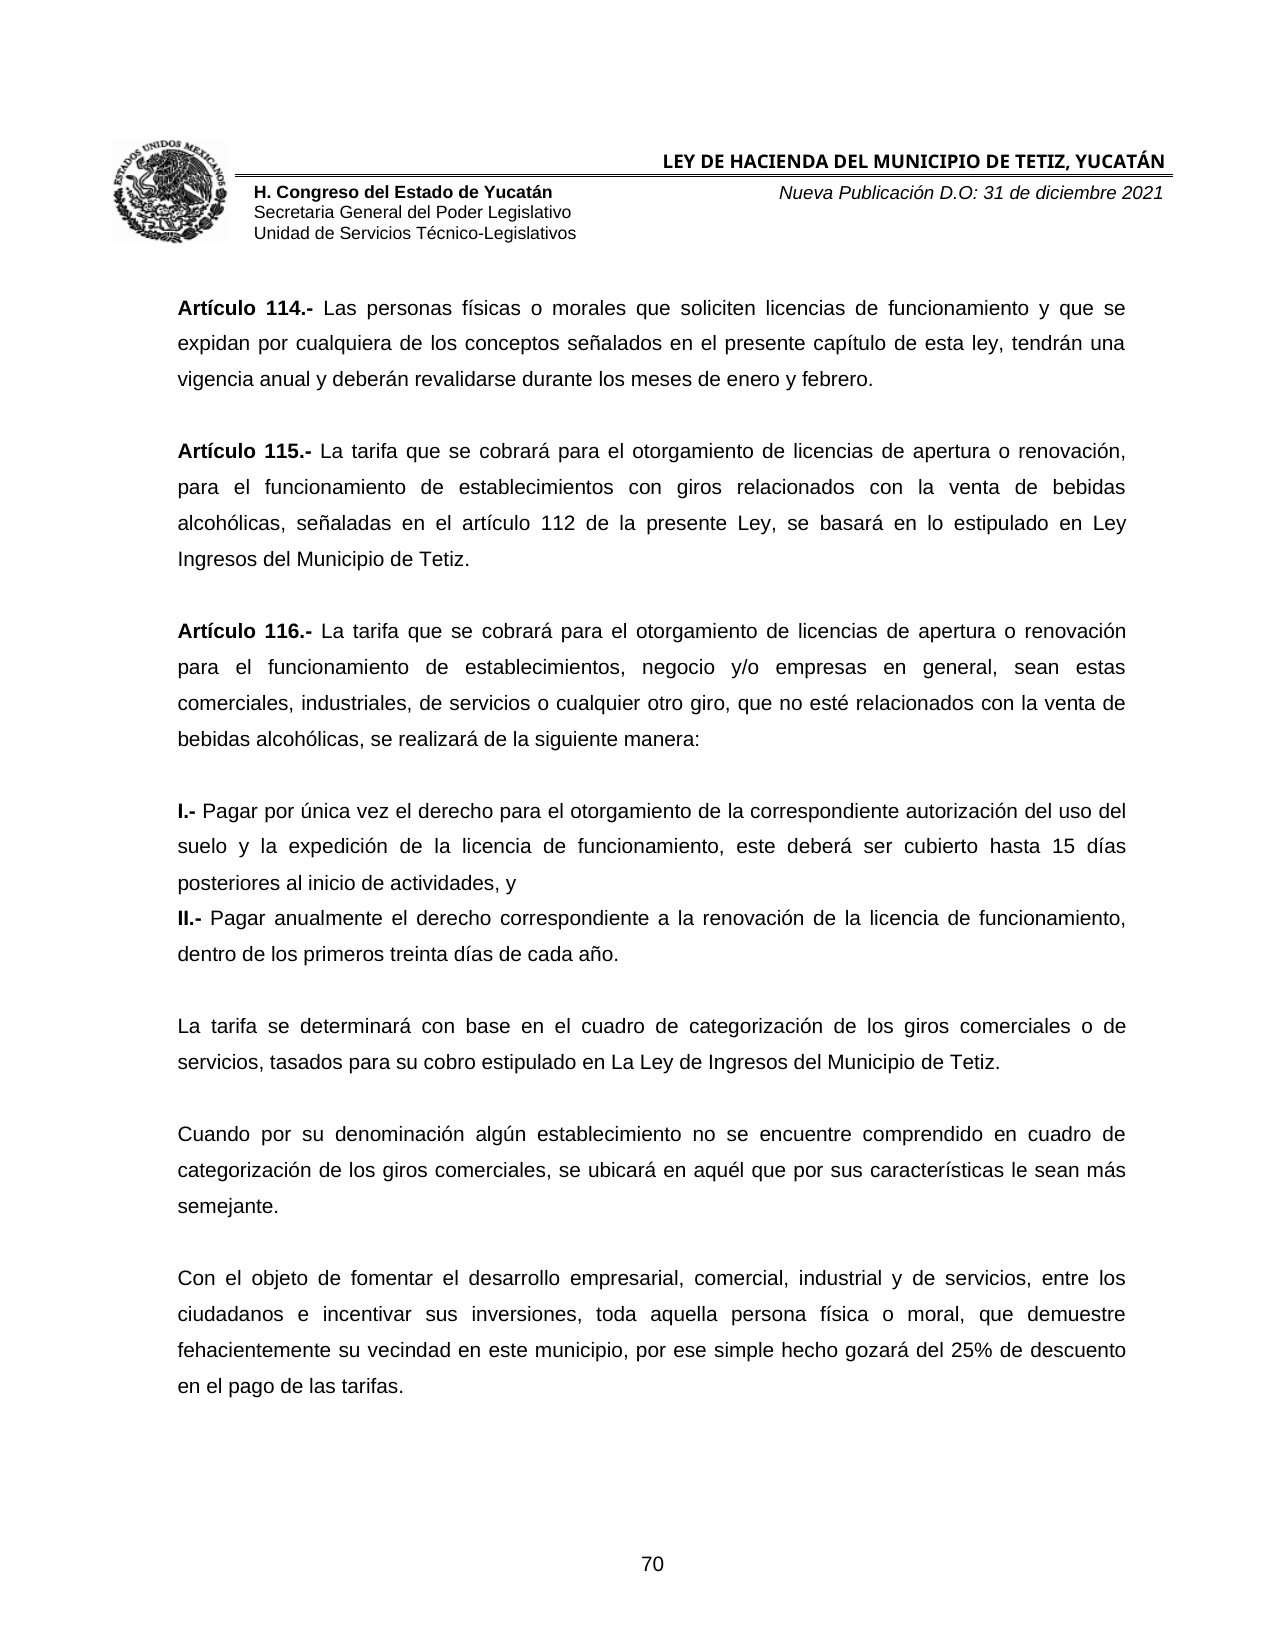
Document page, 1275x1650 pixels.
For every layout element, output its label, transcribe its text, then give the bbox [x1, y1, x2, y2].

text Artículo 116.- La tarifa que se cobrará para el otorgamiento de licencias de apertura o renovación para el funcionamiento de establecimientos, negocio y/o empresas en general, sean estas comerciales, industriales, de servicios o cualquier otro giro, que no esté relacionados con la venta de bebidas alcohólicas, se realizará de la siguiente manera: [177, 619, 1127, 751]
text II.- Pagar anualmente el derecho correspondiente a la renovación de la licencia de funcionamiento, dentro de los primeros treinta días de cada año. [177, 906, 1127, 966]
text La tarifa se determinará con base en el cuadro de categorización de los giros comerciales o de servicios, tasados para su cobro estipulado en La Ley de Ingresos del Municipio de Tetiz. [177, 1014, 1127, 1074]
text Cuando por su denominación algún establecimiento no se encuentre comprendido en cuadro de categorización de los giros comerciales, se ubicará en aquél que por sus características le sean más semejante. [177, 1122, 1127, 1218]
text Con el objeto de fomentar el desarrollo empresarial, comercial, industrial y de servicios, entre los ciudadanos e incentivar sus inversiones, toda aquella persona física o moral, que demuestre fehacientemente su vecindad en este municipio, por ese simple hecho gozará del 25% de descuento en el pago de las tarifas. [177, 1266, 1127, 1397]
text I.- Pagar por única vez el derecho para el otorgamiento de la correspondiente autorización del uso del suelo y la expedición de la licencia de funcionamiento, este deberá ser cubierto hasta 15 días posteriores al inicio de actividades, y [177, 798, 1127, 894]
text Artículo 114.- Las personas físicas o morales que soliciten licencias de funcionamiento y que se expidan por cualquiera de los conceptos señalados en el presente capítulo de esta ley, tendrán una vigencia anual y deberán revalidarse durante los meses de enero y febrero. [177, 295, 1127, 391]
text Artículo 115.- La tarifa que se cobrará para el otorgamiento de licencias de apertura o renovación, para el funcionamiento de establecimientos con giros relacionados con la venta de bebidas alcohólicas, señaladas en el artículo 112 de la presente Ley, se basará en lo estipulado en Ley Ingresos del Municipio de Tetiz. [177, 439, 1127, 571]
